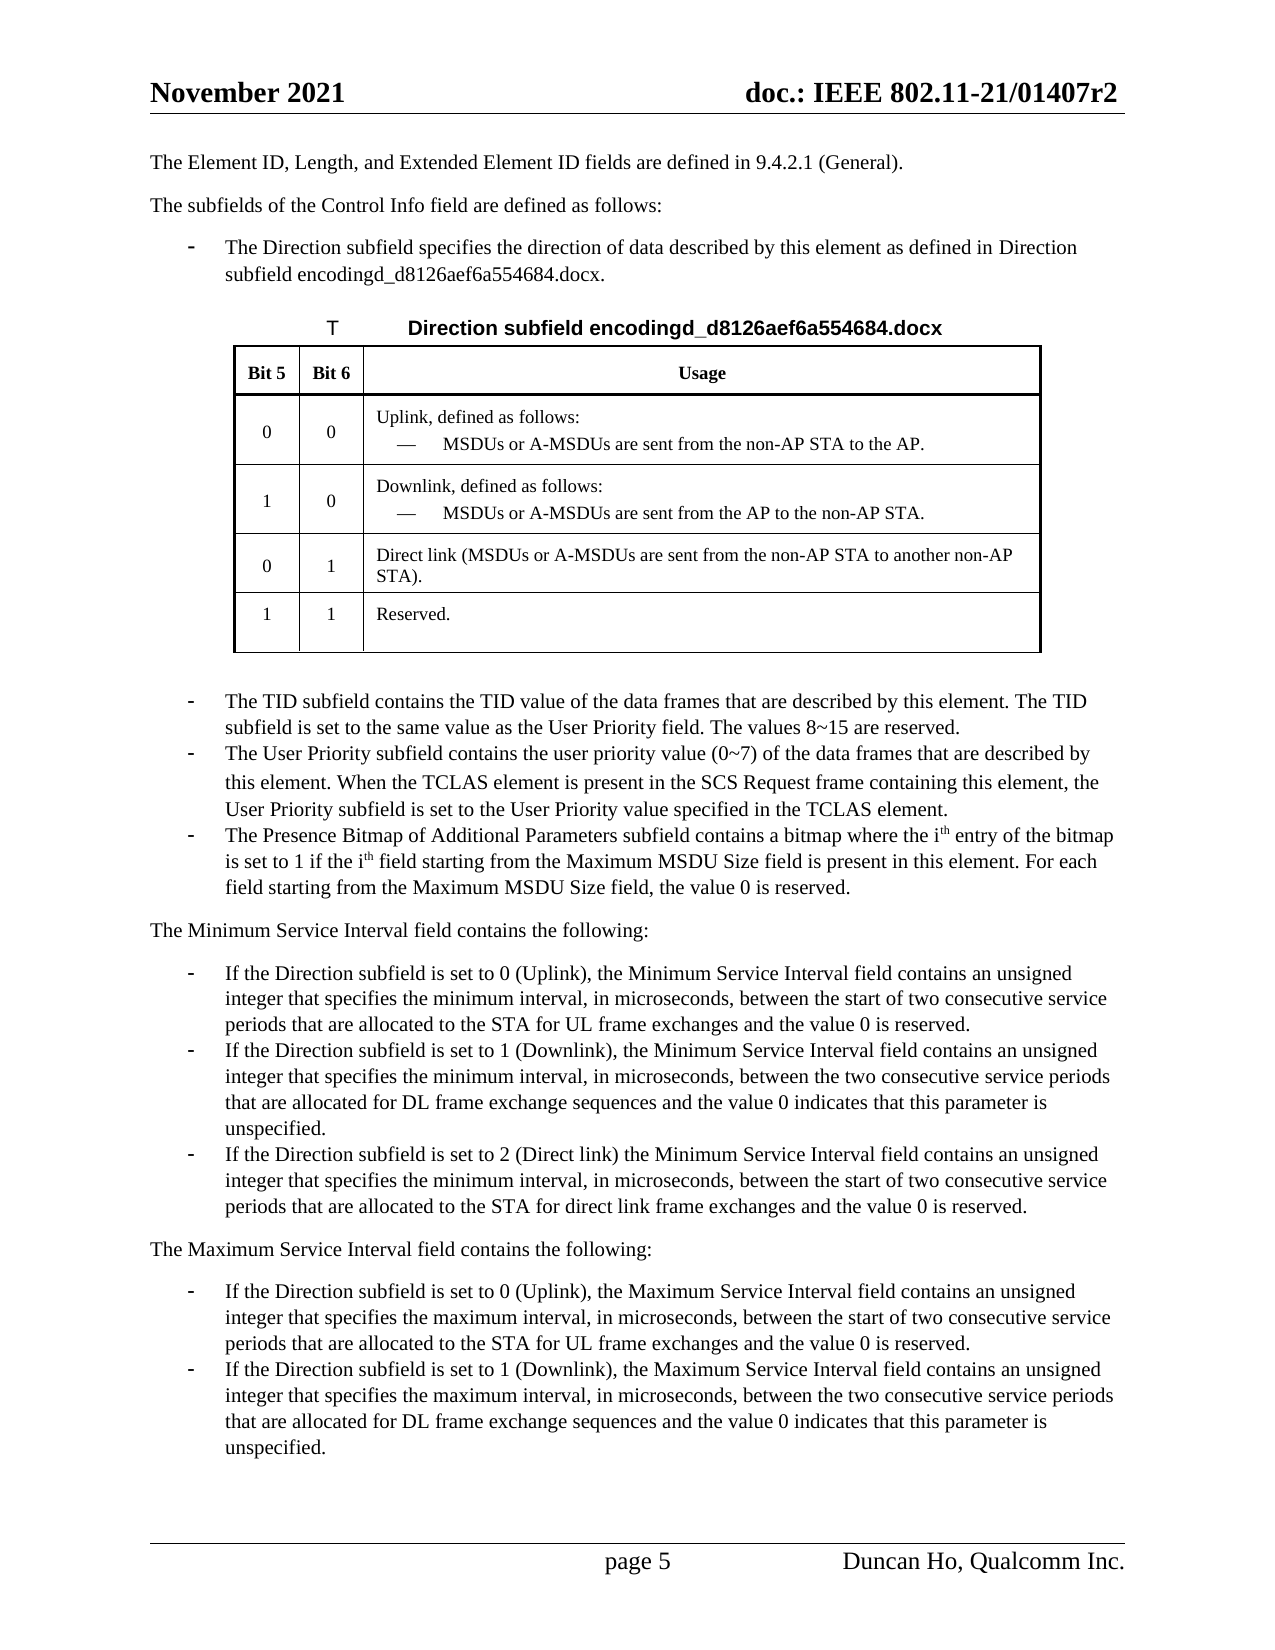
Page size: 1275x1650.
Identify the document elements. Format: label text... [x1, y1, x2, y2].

table_cell Usage [364, 347, 1039, 393]
list If the Direction subfield is set to 0 (Uplink), the Maximum Service Interval field contains an unsigned integer that specifies the maximum interval, in microseconds, between the start of two consecutive service periods that are allocated to the STA for UL frame exchanges and the value 0 is reserved. [187, 1279, 1125, 1355]
table_cell 1 [236, 465, 299, 533]
table_cell 0 [236, 396, 299, 464]
list If the Direction subfield is set to 1 (Downlink), the Maximum Service Interval field contains an unsigned integer that specifies the maximum interval, in microseconds, between the two consecutive service periods that are allocated for DL frame exchange sequences and the value 0 indicates that this parameter is unspecified. [187, 1357, 1125, 1459]
list The TID subfield contains the TID value of the data frames that are described by this element. The TID subfield is set to the same value as the User Priority field. The values 8~15 are reserved. [187, 689, 1125, 739]
list The Direction subfield specifies the direction of data described by this element as defined in Table 9-158 (Direction subfield encoding). [187, 235, 1125, 286]
text The Minimum Service Interval field contains the following: [150, 918, 1125, 942]
text The Maximum Service Interval field contains the following: [150, 1236, 1125, 1261]
table_header Direction subfield encoding [234, 304, 1041, 345]
table_cell Bit 6 [300, 347, 363, 393]
table_cell 1 [236, 593, 299, 651]
table_cell Direct link (MSDUs or A-MSDUs are sent from the non-AP STA to another non-AP STA). [364, 534, 1039, 592]
table_cell Uplink, defined as follows: MSDUs or A-MSDUs are sent from the non-AP STA to the AP. [364, 396, 1039, 464]
list If the Direction subfield is set to 1 (Downlink), the Minimum Service Interval field contains an unsigned integer that specifies the minimum interval, in microseconds, between the two consecutive service periods that are allocated for DL frame exchange sequences and the value 0 indicates that this parameter is unspecified. [187, 1038, 1125, 1140]
table_cell 1 [300, 534, 363, 592]
table_cell 0 [300, 396, 363, 464]
list The User Priority subfield contains the user priority value (0~7) of the data frames that are described by this element. When the TCLAS element is present in the SCS Request frame containing this element, the User Priority subfield is set to the User Priority value specified in the TCLAS element. [187, 741, 1125, 821]
table_cell Downlink, defined as follows: MSDUs or A-MSDUs are sent from the AP to the non-AP STA. [364, 465, 1039, 533]
list If the Direction subfield is set to 2 (Direct link) the Minimum Service Interval field contains an unsigned integer that specifies the minimum interval, in microseconds, between the start of two consecutive service periods that are allocated to the STA for direct link frame exchanges and the value 0 is reserved. [187, 1142, 1125, 1218]
table_cell 1 [300, 593, 363, 651]
table_cell Reserved. [364, 593, 1039, 651]
text The subfields of the Control Info field are defined as follows: [150, 193, 1125, 217]
table_cell 0 [236, 534, 299, 592]
text The Element ID, Length, and Extended Element ID fields are defined in 9.4.2.1 (General). [150, 150, 1125, 174]
table_cell Bit 5 [236, 347, 299, 393]
list If the Direction subfield is set to 0 (Uplink), the Minimum Service Interval field contains an unsigned integer that specifies the minimum interval, in microseconds, between the start of two consecutive service periods that are allocated to the STA for UL frame exchanges and the value 0 is reserved. [187, 960, 1125, 1036]
table_cell 0 [300, 465, 363, 533]
list The Presence Bitmap of Additional Parameters subfield contains a bitmap where the ith entry of the bitmap is set to 1 if the ith field starting from the Maximum MSDU Size field is present in this element. For each field starting from the Maximum MSDU Size field, the value 0 is reserved. [187, 823, 1125, 899]
